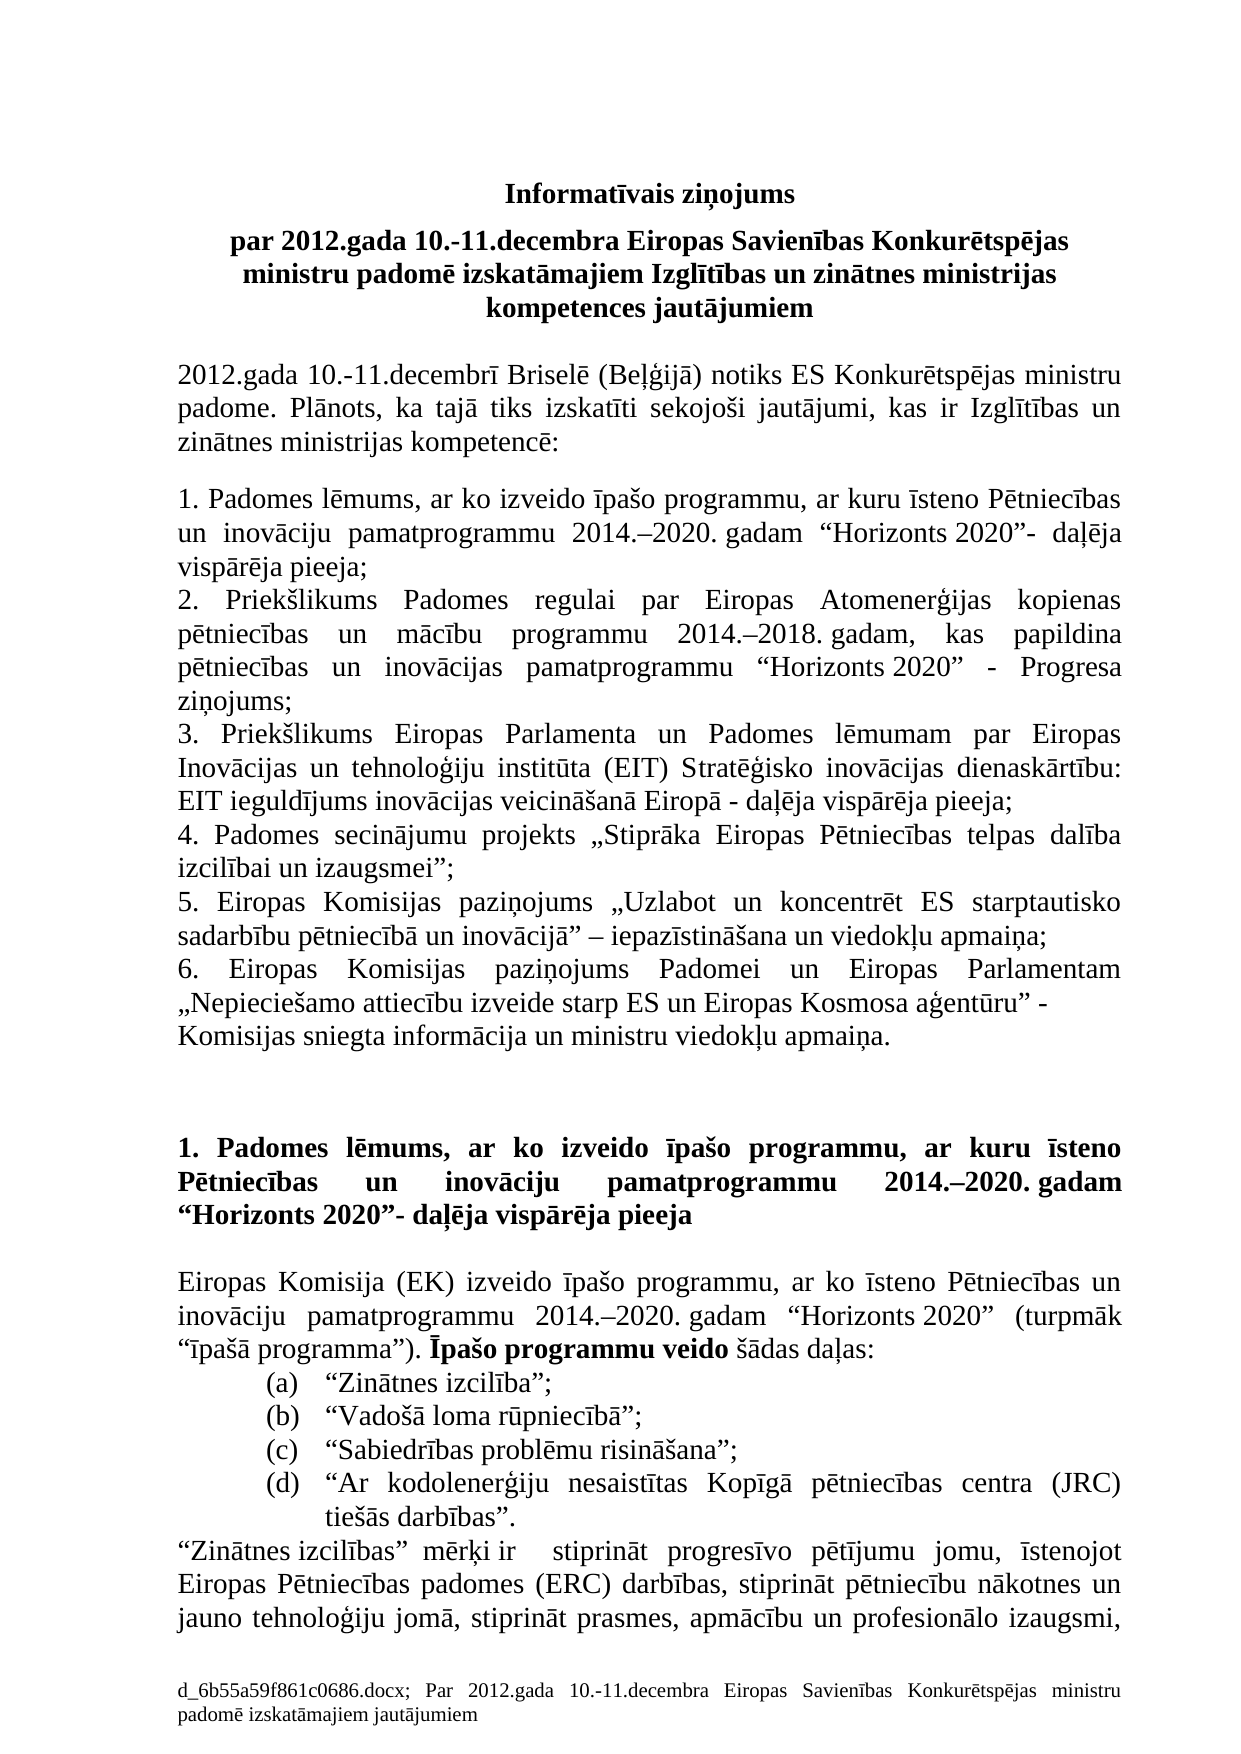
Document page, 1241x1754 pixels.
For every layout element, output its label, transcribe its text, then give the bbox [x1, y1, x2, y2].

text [177, 1533, 1122, 1633]
text Informatīvais [177, 177, 1122, 210]
text “Sabiedrības problēmu risināšana”; [266, 1432, 1122, 1466]
text 1. Padomes lēmums, ar ko izveido īpašo programmu, ar kuru īsteno Pētniecības un inovāciju pamatprogrammu 2014.–2020. gadam “Horizonts 2020”- daļēja vispārēja pieeja; [177, 482, 1122, 582]
text par 2012.gada 10.-11.decembra Eiropas Savienības Konkurētspējas ministru padomē izskatāmajiem Izglītības un zinātnes ministrijas kompetences jautājumiem [177, 223, 1122, 323]
list 5. Eiropas Komisijas paziņojums „Uzlabot un koncentrēt ES starptautisko sadarbību pētniecībā un inovācijā” – iepazīstināšana un viedokļu apmaiņa; [177, 884, 1122, 951]
text “Ar kodolenerģiju nesaistītas Kopīgā pētniecības centra (JRC) tiešās darbības”. [266, 1466, 1122, 1533]
text 1. Padomes lēmums, ar ko izveido īpašo programmu, ar kuru īsteno Pētniecības un inovāciju pamatprogrammu 2014.–2020. gadam “Horizonts 2020”- daļēja vispārēja pieeja [177, 1130, 1122, 1231]
subtitle 2012.gada 10.-11.decembrī Briselē (Beļģijā) notiks ES Konkurētspējas ministru padome. Plānots, ka tajā tiks izskatīti sekojoši jautājumi, kas ir Izglītības un zinātnes ministrijas kompetencē: [177, 357, 1122, 457]
text Eiropas Komisija (EK) izveido īpašo programmu, ar ko īsteno Pētniecības un inovāciju pamatprogrammu 2014.–2020. gadam “Horizonts 2020” (turpmāk “īpašā programma”). Īpašo programmu veido šādas daļas: [177, 1264, 1122, 1365]
text “Vadošā loma rūpniecībā”; [266, 1398, 1122, 1432]
text 4. Padomes secinājumu projekts „Stiprāka Eiropas Pētniecības telpas dalība izcilībai un izaugsmei”; [177, 817, 1122, 884]
text 3. Priekšlikums Eiropas Parlamenta un Padomes lēmumam par Eiropas Inovācijas un tehnoloģiju institūta (EIT) Stratēģisko inovācijas dienaskārtību: EIT ieguldījums inovācijas veicināšanā Eiropā - daļēja vispārēja pieeja; [177, 716, 1122, 817]
text 2. Priekšlikums Padomes regulai par Eiropas Atomenerģijas kopienas pētniecības un mācību programmu 2014.–2018. gadam, kas papildina pētniecības un inovācijas pamatprogrammu “Horizonts 2020” - Progresa ziņojums; [177, 582, 1122, 716]
text “Zinātnes izcilība”; [266, 1365, 1122, 1398]
list 6. Eiropas Komisijas paziņojums Padomei un Eiropas Parlamentam „Nepieciešamo attiecību izveide starp ES un Eiropas Kosmosa aģentūru” - Komisijas sniegta informācija un ministru viedokļu apmaiņa. [177, 951, 1122, 1052]
